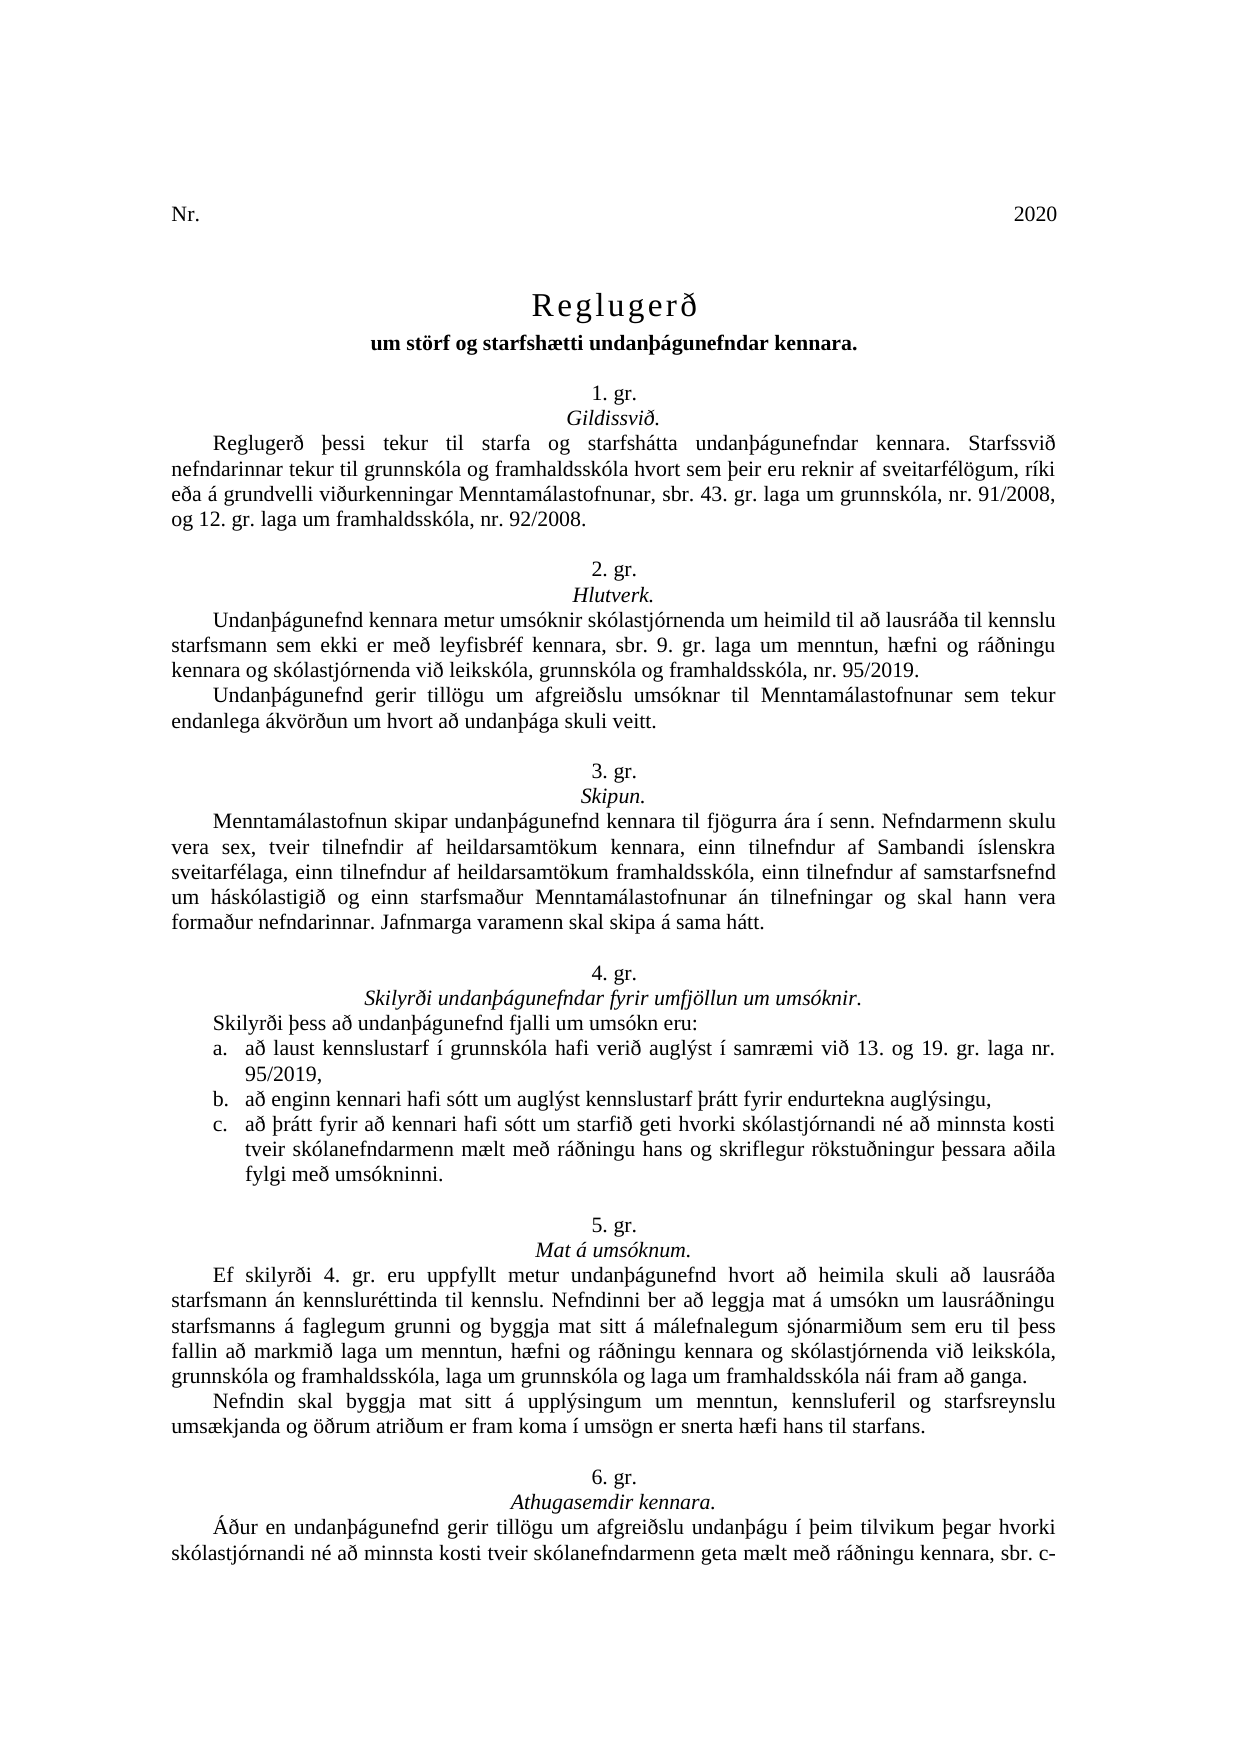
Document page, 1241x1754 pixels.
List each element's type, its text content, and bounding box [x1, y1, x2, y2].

list að laust kennslustarf í grunnskóla hafi verið auglýst í samræmi við 13. og 19. gr. laga nr. 95/2019, [213, 1035, 1057, 1086]
subtitle Mat á umsóknum. [171, 1237, 1057, 1262]
text Ef skilyrði 4. gr. eru uppfyllt metur undanþágunefnd hvort að heimila skuli að lausráða starfsmann án kennsluréttinda til kennslu. Nefndinni ber að leggja mat á umsókn um lausráðningu starfsmanns á faglegum grunni og byggja mat sitt á málefnalegum sjónarmiðum sem eru til þess fallin að markmið laga um menntun, hæfni og ráðningu kennara og skólastjórnenda við leikskóla, grunnskóla og framhaldsskóla, laga um grunnskóla og laga um framhaldsskóla nái fram að ganga. [171, 1262, 1057, 1388]
subtitle Skilyrði undanþágunefndar fyrir umfjöllun um umsóknir. [171, 985, 1057, 1010]
subtitle Skipun. [171, 783, 1057, 808]
text Nefndin skal byggja mat sitt á upplýsingum um menntun, kennsluferil og starfsreynslu umsækjanda og öðrum atriðum er fram koma í umsögn er snerta hæfi hans til starfans. [171, 1388, 1057, 1439]
subtitle 2. gr. [171, 556, 1057, 582]
subtitle 1. gr. [171, 380, 1057, 405]
subtitle 3. gr. [171, 758, 1057, 783]
text Menntamálastofnun skipar undanþágunefnd kennara til fjögurra ára í senn. Nefndarmenn skulu vera sex, tveir tilnefndir af heildarsamtökum kennara, einn tilnefndur af Sambandi íslenskra sveitarfélaga, einn tilnefndur af heildarsamtökum framhaldsskóla, einn tilnefndur af samstarfsnefnd um háskólastigið og einn starfsmaður Menntamálastofnunar án tilnefningar og skal hann vera formaður nefndarinnar. Jafnmarga varamenn skal skipa á sama hátt. [171, 808, 1057, 934]
text Skilyrði þess að undanþágunefnd fjalli um umsókn eru: [171, 1010, 1057, 1035]
subtitle Reglugerð [171, 285, 1057, 323]
subtitle 6. gr. [171, 1464, 1057, 1489]
subtitle Gildissvið. [171, 405, 1057, 430]
subtitle 4. gr. [171, 960, 1057, 985]
list að enginn kennari hafi sótt um auglýst kennslustarf þrátt fyrir endurtekna auglýsingu, [213, 1086, 1057, 1111]
subtitle um störf og starfshætti undanþágunefndar kennara. [171, 329, 1057, 355]
subtitle Athugasemdir kennara. [171, 1489, 1057, 1514]
text Undanþágunefnd kennara metur umsóknir skólastjórnenda um heimild til að lausráða til kennslu starfsmann sem ekki er með leyfisbréf kennara, sbr. 9. gr. laga um menntun, hæfni og ráðningu kennara og skólastjórnenda við leikskóla, grunnskóla og framhaldsskóla, nr. 95/2019. [171, 607, 1057, 682]
text Reglugerð þessi tekur til starfa og starfshátta undanþágunefndar kennara. Starfssvið nefndarinnar tekur til grunnskóla og framhaldsskóla hvort sem þeir eru reknir af sveitarfélögum, ríki eða á grundvelli viðurkenningar Menntamálastofnunar, sbr. 43. gr. laga um grunnskóla, nr. 91/2008, og 12. gr. laga um framhaldsskóla, nr. 92/2008. [171, 430, 1057, 531]
subtitle Hlutverk. [171, 582, 1057, 607]
subtitle 5. gr. [171, 1212, 1057, 1237]
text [171, 1514, 1057, 1565]
list að þrátt fyrir að kennari hafi sótt um starfið geti hvorki skólastjórnandi né að minnsta kosti tveir skólanefndarmenn mælt með ráðningu hans og skriflegur rökstuðningur þessara aðila fylgi með umsókninni. [213, 1111, 1057, 1187]
text Undanþágunefnd gerir tillögu um afgreiðslu umsóknar til Menntamálastofnunar sem tekur endanlega ákvörðun um hvort að undanþága skuli veitt. [171, 682, 1057, 733]
